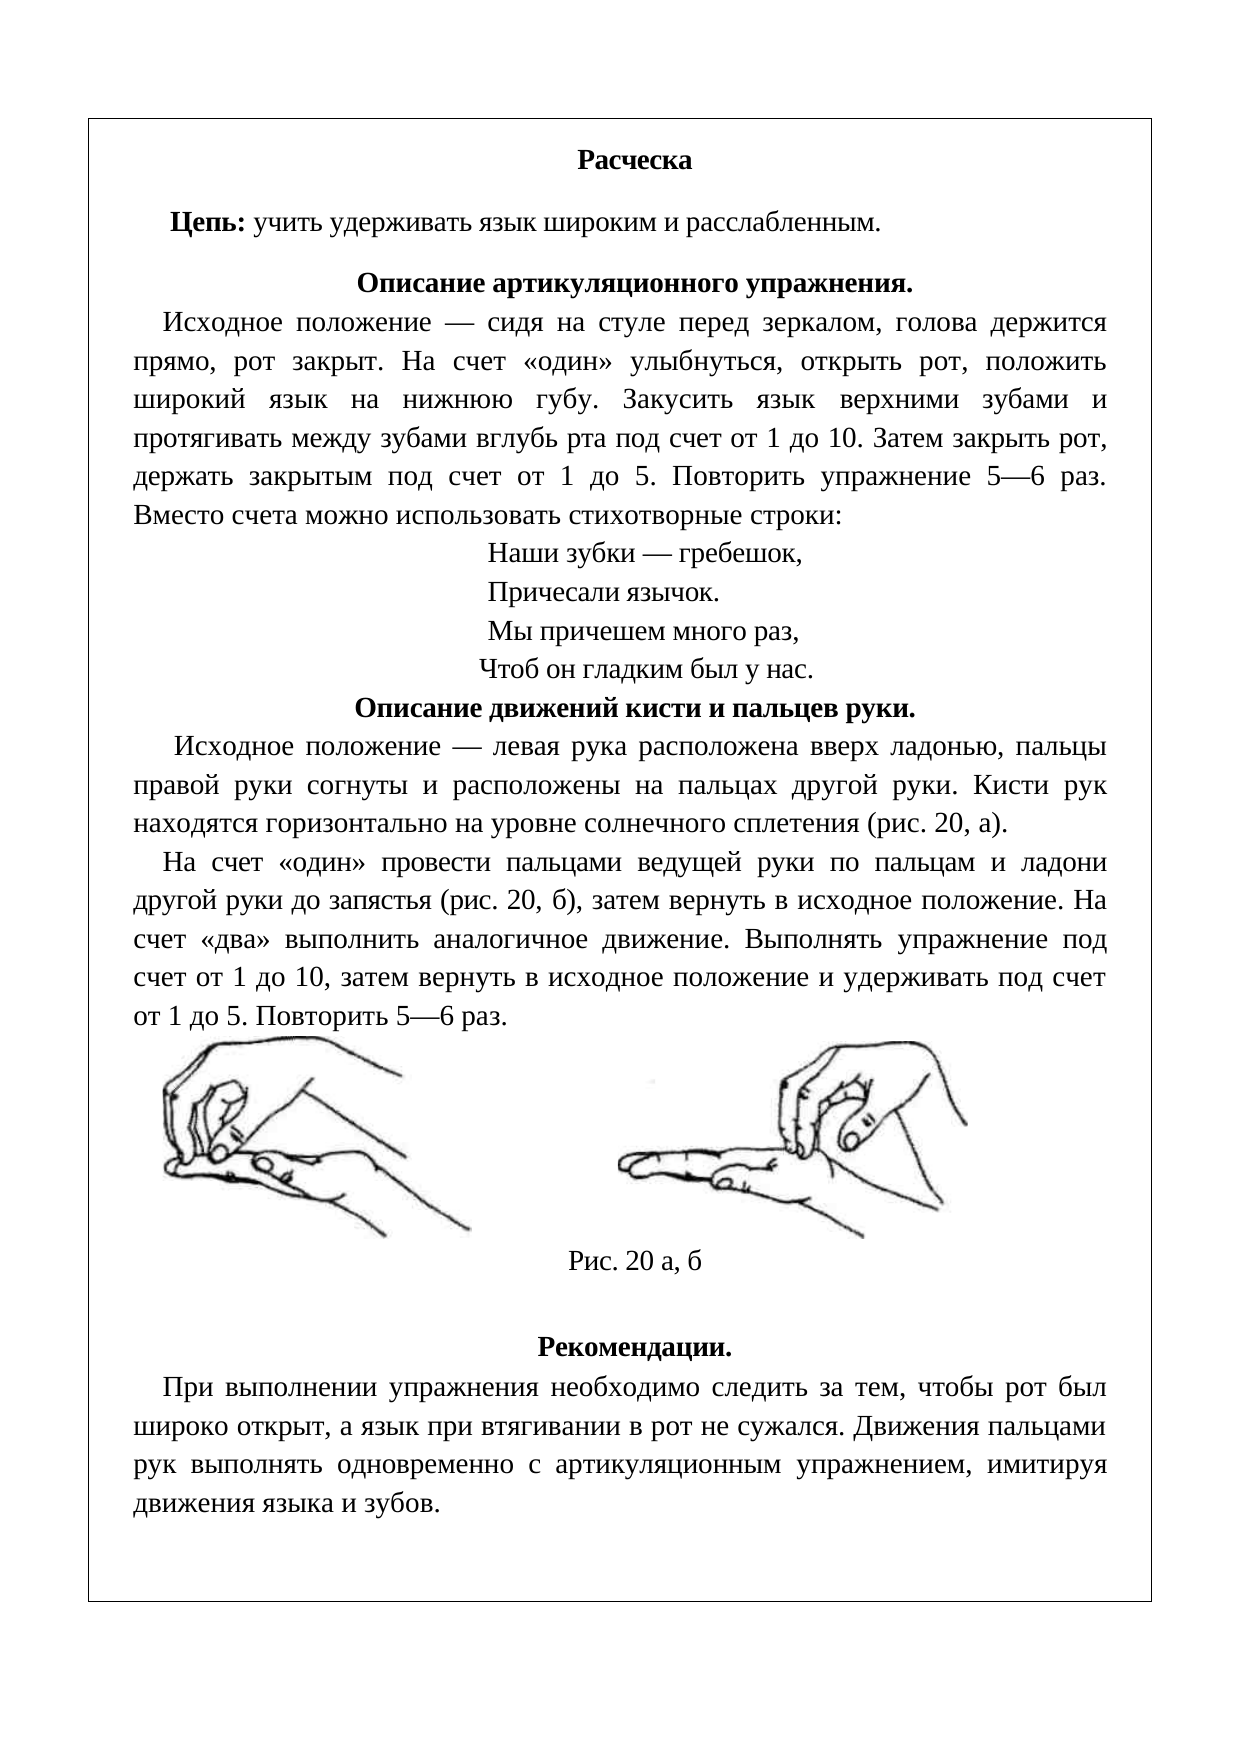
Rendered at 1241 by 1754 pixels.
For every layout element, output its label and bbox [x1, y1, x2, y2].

table_cell [89, 119, 1151, 1601]
picture [617, 1041, 968, 1239]
picture [162, 1036, 472, 1239]
